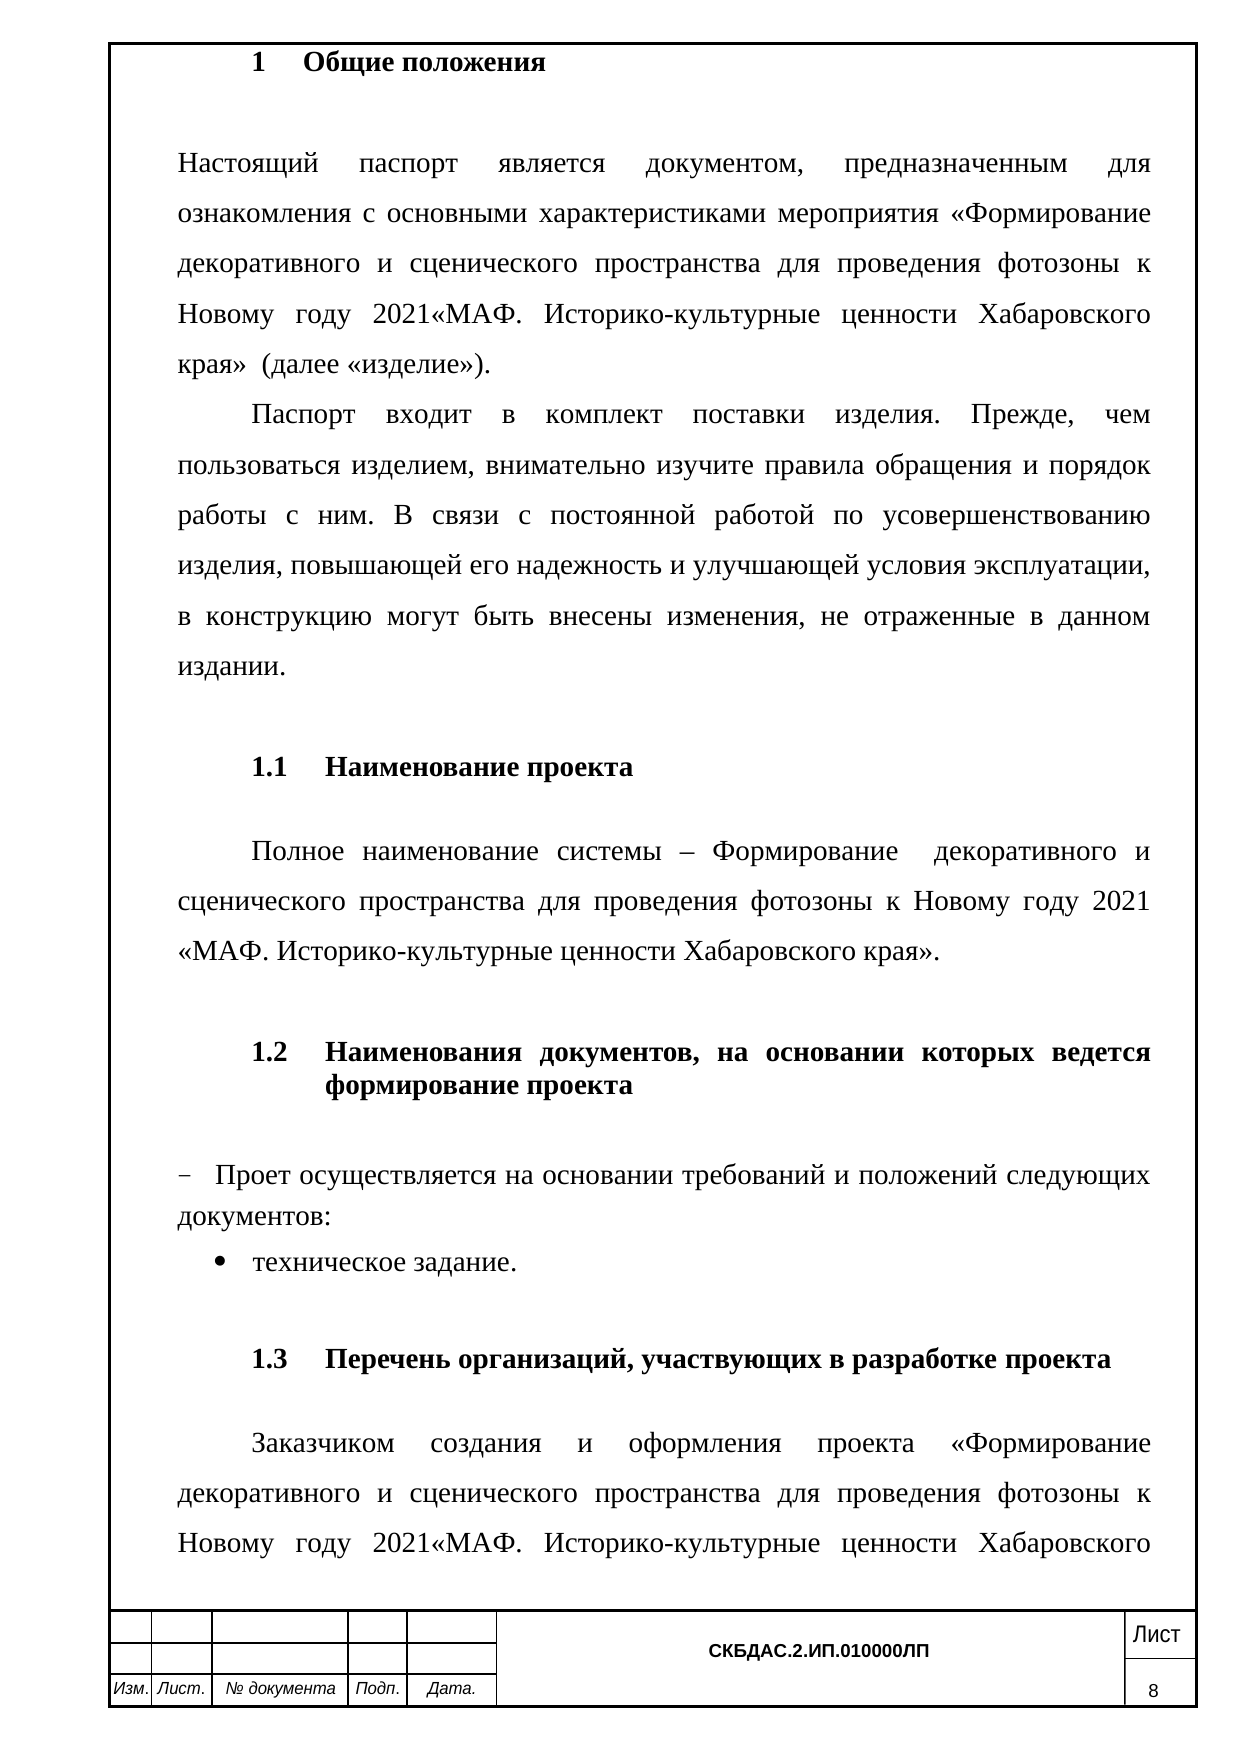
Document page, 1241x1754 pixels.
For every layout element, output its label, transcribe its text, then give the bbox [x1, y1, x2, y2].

text Паспорт входит в комплект поставки изделия. Прежде, чем пользоваться изделием, внимательно изучите правила обращения и порядок работы с ним. В связи с постоянной работой по усовершенствованию изделия, повышающей его надежность и улучшающей условия эксплуатации, в конструкцию могут быть внесены изменения, не отраженные в данном издании. [177, 397, 1152, 682]
text Полное наименование системы – Формирование декоративного и сценического пространства для проведения фотозоны к Новому году 2021 «МАФ. Историко-культурные ценности Хабаровского края». [177, 833, 1152, 967]
subtitle Наименование проекта [251, 749, 1152, 782]
subtitle Наименования документов, на основании которых ведется формирование проекта [251, 1034, 1152, 1101]
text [177, 1425, 1152, 1559]
subtitle Общие положения [177, 44, 1152, 78]
text Настоящий паспорт является документом, предназначенным для ознакомления с основными характеристиками мероприятия «Формирование декоративного и сценического пространства для проведения фотозоны к Новому году 2021«МАФ. Историко-культурные ценности Хабаровского края» (далее «изделие»). [177, 145, 1152, 380]
text Проет осуществляется на основании требований и положений следующих документов: [177, 1157, 1152, 1231]
subtitle Перечень организаций, участвующих в разработке проекта [251, 1341, 1152, 1374]
list техническое задание. [215, 1244, 1152, 1278]
